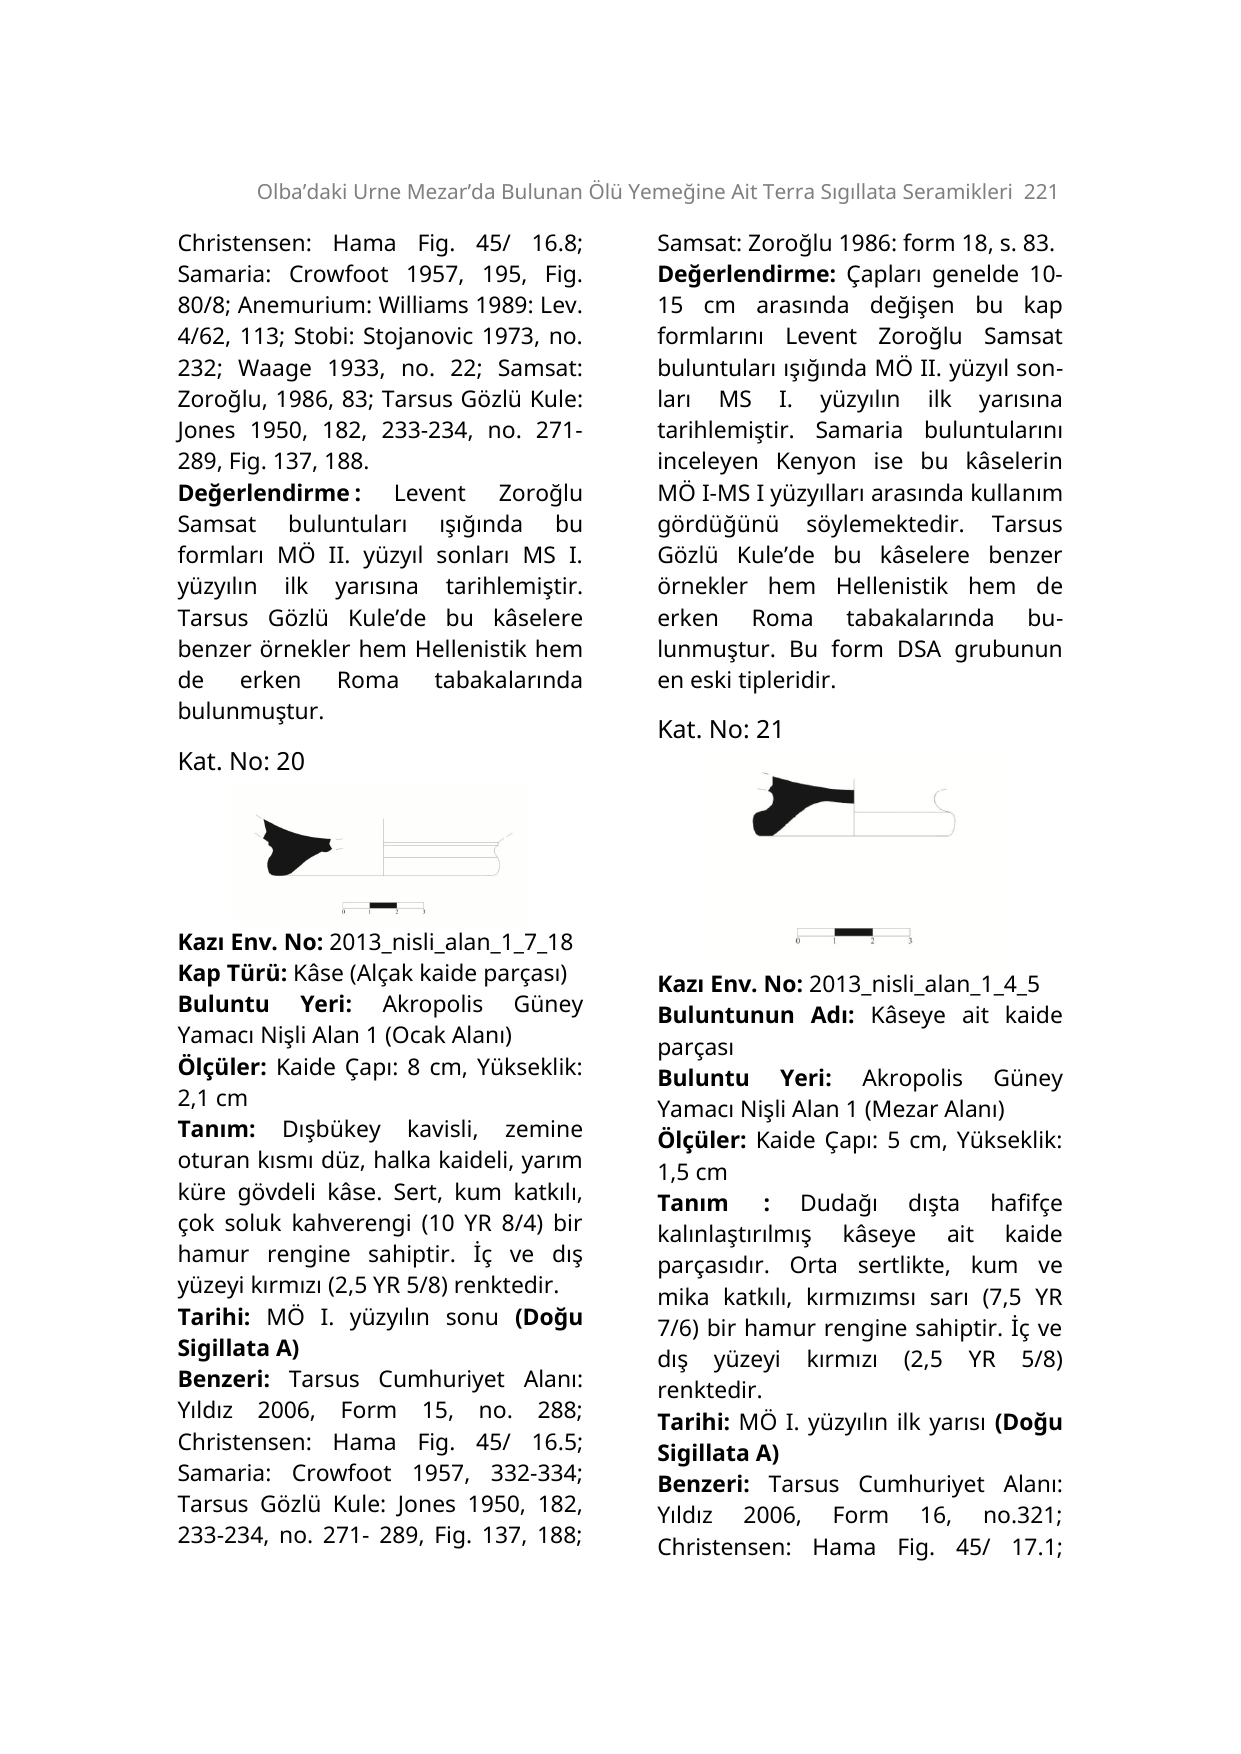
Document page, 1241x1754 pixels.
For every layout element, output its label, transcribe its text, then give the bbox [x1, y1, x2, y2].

text Tanım : Dudağı dışta hafifçe kalınlaştırılmış kâseye ait kaide parçasıdır. Orta sertlikte, kum ve mika katkılı, kırmızımsı sarı (7,5 YR 7/6) bir hamur rengine sahiptir. İç ve dış yüzeyi kırmızı (2,5 YR 5/8) renktedir. [657, 1187, 1063, 1405]
text Benzeri: Tarsus Cumhuriyet Alanı: Yıldız 2006, Form 15, no. 288; Christensen: Hama Fig. 45/ 16.5; Samaria: Crowfoot 1957, 332-334; Tarsus Gözlü Kule: Jones 1950, 182, 233-234, no. 271- 289, Fig. 137, 188; Samsat: Zoroğlu 1986: form 18, s. 83. [177, 1363, 583, 1550]
text Kazı Env. No: 2013_nisli_alan_1_7_18 [177, 925, 583, 957]
text Benzeri: Tarsus Cumhuriyet Alanı: Yıldız 2006, Form 16, no.321; Christensen: Hama Fig. 45/ 17.1; Palestina: Lapp 1961, tip 25, 2a, s.37. [657, 1468, 1063, 1562]
picture [232, 783, 528, 926]
text Tarihi: MÖ I. yüzyılın ilk yarısı (Doğu Sigillata A) [657, 1405, 1063, 1468]
text Ölçüler: Kaide Çapı: 5 cm, Yükseklik: 1,5 cm [657, 1124, 1063, 1187]
text Ölçüler: Kaide Çapı: 8 cm, Yükseklik: 2,1 cm [177, 1050, 583, 1113]
text Kat. No: 20 [177, 743, 583, 777]
picture [712, 752, 1008, 968]
text Değerlendirme : Levent Zoroğlu Samsat buluntuları ışığında bu formları MÖ II. yüzyıl sonları MS I. yüzyılın ilk yarısına tarihlemiştir. Tarsus Gözlü Kule’de bu kâselere benzer örnekler hem Hellenistik hem de erken Roma tabakalarında bulunmuştur. [177, 476, 583, 726]
text Kat. No: 21 [657, 712, 1063, 746]
text Kap Türü: Kâse (Alçak kaide parçası) [177, 957, 583, 988]
text Buluntu Yeri: Akropolis Güney Yamacı Nişli Alan 1 (Ocak Alanı) [177, 988, 583, 1050]
text Buluntunun Adı: Kâseye ait kaide parçası [657, 999, 1063, 1062]
text Buluntu Yeri: Akropolis Güney Yamacı Nişli Alan 1 (Mezar Alanı) [657, 1062, 1063, 1124]
text Tanım: Dışbükey kavisli, zemine oturan kısmı düz, halka kaideli, yarım küre gövdeli kâse. Sert, kum katkılı, çok soluk kahverengi (10 YR 8/4) bir hamur rengine sahiptir. İç ve dış yüzeyi kırmızı (2,5 YR 5/8) renktedir. [177, 1113, 583, 1300]
text Tarihi: MÖ I. yüzyılın sonu (Doğu Sigillata A) [177, 1300, 583, 1363]
text Değerlendirme: Çapları genelde 10-15 cm arasında değişen bu kap formlarını Levent Zoroğlu Samsat buluntuları ışığında MÖ II. yüzyıl sonları MS I. yüzyılın ilk yarısına tarihlemiştir. Samaria buluntularını inceleyen Kenyon ise bu kâselerin MÖ I-MS I yüzyılları arasında kullanım gördüğünü söylemektedir. Tarsus Gözlü Kule’de bu kâselere benzer örnekler hem Hellenistik hem de erken Roma tabakalarında bulunmuştur. Bu form DSA grubunun en eski tipleridir. [657, 258, 1063, 695]
text Kazı Env. No: 2013_nisli_alan_1_4_5 [657, 968, 1063, 999]
